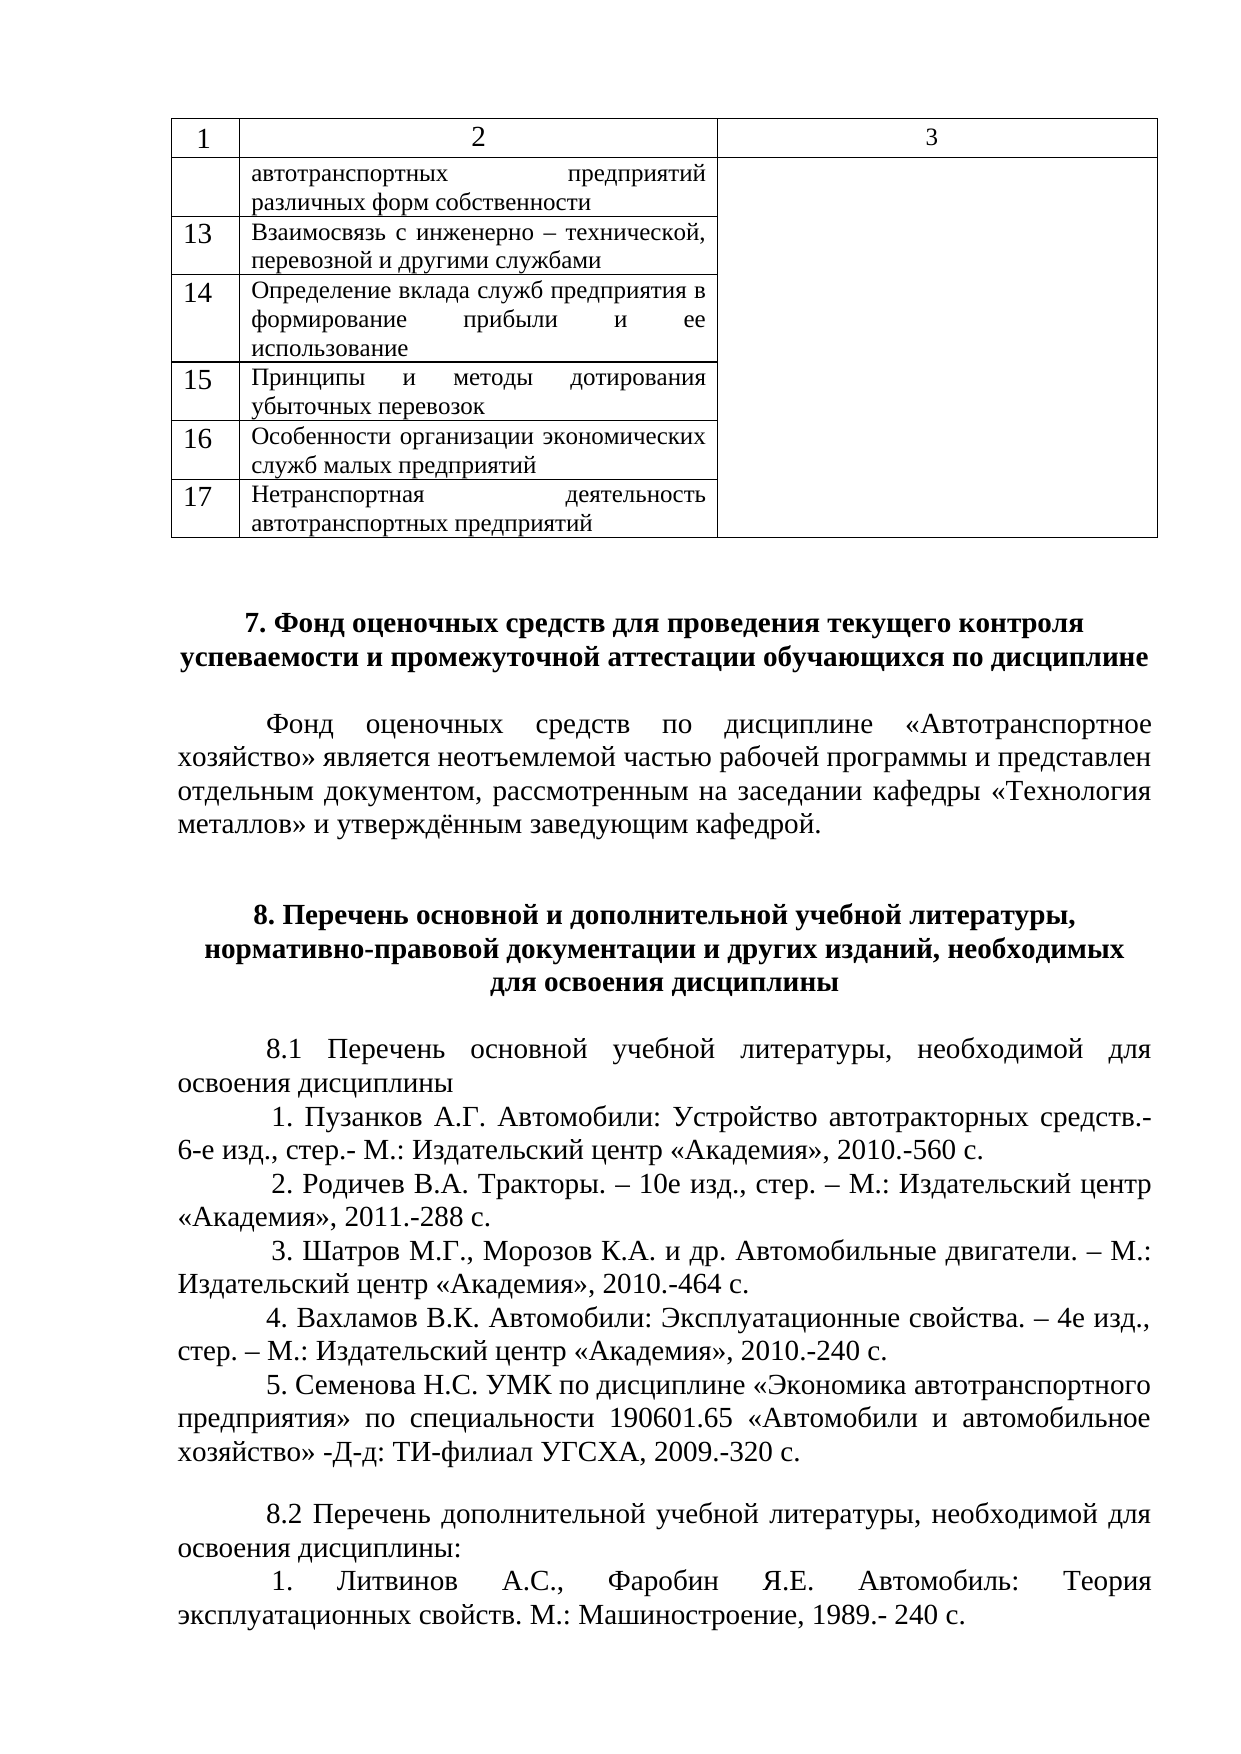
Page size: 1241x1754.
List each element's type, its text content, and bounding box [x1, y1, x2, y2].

text 1. Пузанков А.Г. Автомобили: Устройство автотракторных средств.- 6-е изд., стер.- М.: Издательский центр «Академия», 2010.-560 с. [177, 1099, 1152, 1166]
table_cell 16 [172, 421, 239, 478]
table_header 3 [718, 119, 1157, 157]
text 7. Фонд оценочных средств для проведения текущего контроля успеваемости и промежуточной аттестации обучающихся по дисциплине [177, 605, 1152, 672]
table_cell Определение вклада служб предприятия в формирование прибыли и ее использование [240, 275, 717, 361]
table_cell 17 [172, 480, 239, 537]
text для освоения дисциплины [177, 964, 1152, 998]
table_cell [240, 158, 717, 216]
table_cell Нетранспортная деятельность автотранспортных предприятий [240, 480, 717, 537]
table_cell Взаимосвязь с инженерно – технической, перевозной и другими службами [240, 217, 717, 274]
text нормативно-правовой документации и других изданий, необходимых [177, 931, 1152, 964]
text 8.2 Перечень дополнительной учебной литературы, необходимой для освоения дисциплины: [177, 1496, 1152, 1563]
text 1. Литвинов А.С., Фаробин Я.Е. Автомобиль: Теория эксплуатационных свойств. М.: Машиностроение, 1989.- 240 с. [177, 1563, 1152, 1631]
table_cell Принципы и методы дотирования убыточных перевозок [240, 363, 717, 420]
table_cell 15 [172, 363, 239, 420]
text Фонд оценочных средств по дисциплине «Автотранспортное хозяйство» является неотъемлемой частью рабочей программы и представлен отдельным документом, рассмотренным на заседании кафедры «Технология металлов» и утверждённым заведующим кафедрой. [177, 706, 1152, 840]
table_cell Особенности организации экономических служб малых предприятий [240, 421, 717, 478]
text 5. Семенова Н.С. УМК по дисциплине «Экономика автотранспортного предприятия» по специальности 190601.65 «Автомобили и автомобильное хозяйство» -Д-д: ТИ-филиал УГСХА, 2009.-320 с. [177, 1367, 1152, 1468]
text 8. Перечень основной и дополнительной учебной литературы, [177, 897, 1152, 931]
table_cell 13 [172, 217, 239, 274]
table_header 1 [172, 119, 239, 157]
text 2. Родичев В.А. Тракторы. – 10е изд., стер. – М.: Издательский центр «Академия», 2011.-288 с. [177, 1166, 1152, 1233]
text 4. Вахламов В.К. Автомобили: Эксплуатационные свойства. – 4е изд., стер. – М.: Издательский центр «Академия», 2010.-240 с. [177, 1300, 1152, 1367]
table_cell 14 [172, 275, 239, 361]
table_header 2 [240, 119, 717, 157]
text 3. Шатров М.Г., Морозов К.А. и др. Автомобильные двигатели. – М.: Издательский центр «Академия», 2010.-464 с. [177, 1233, 1152, 1300]
table_cell 12 [172, 158, 239, 216]
text 8.1 Перечень основной учебной литературы, необходимой для освоения дисциплины [177, 1032, 1152, 1099]
